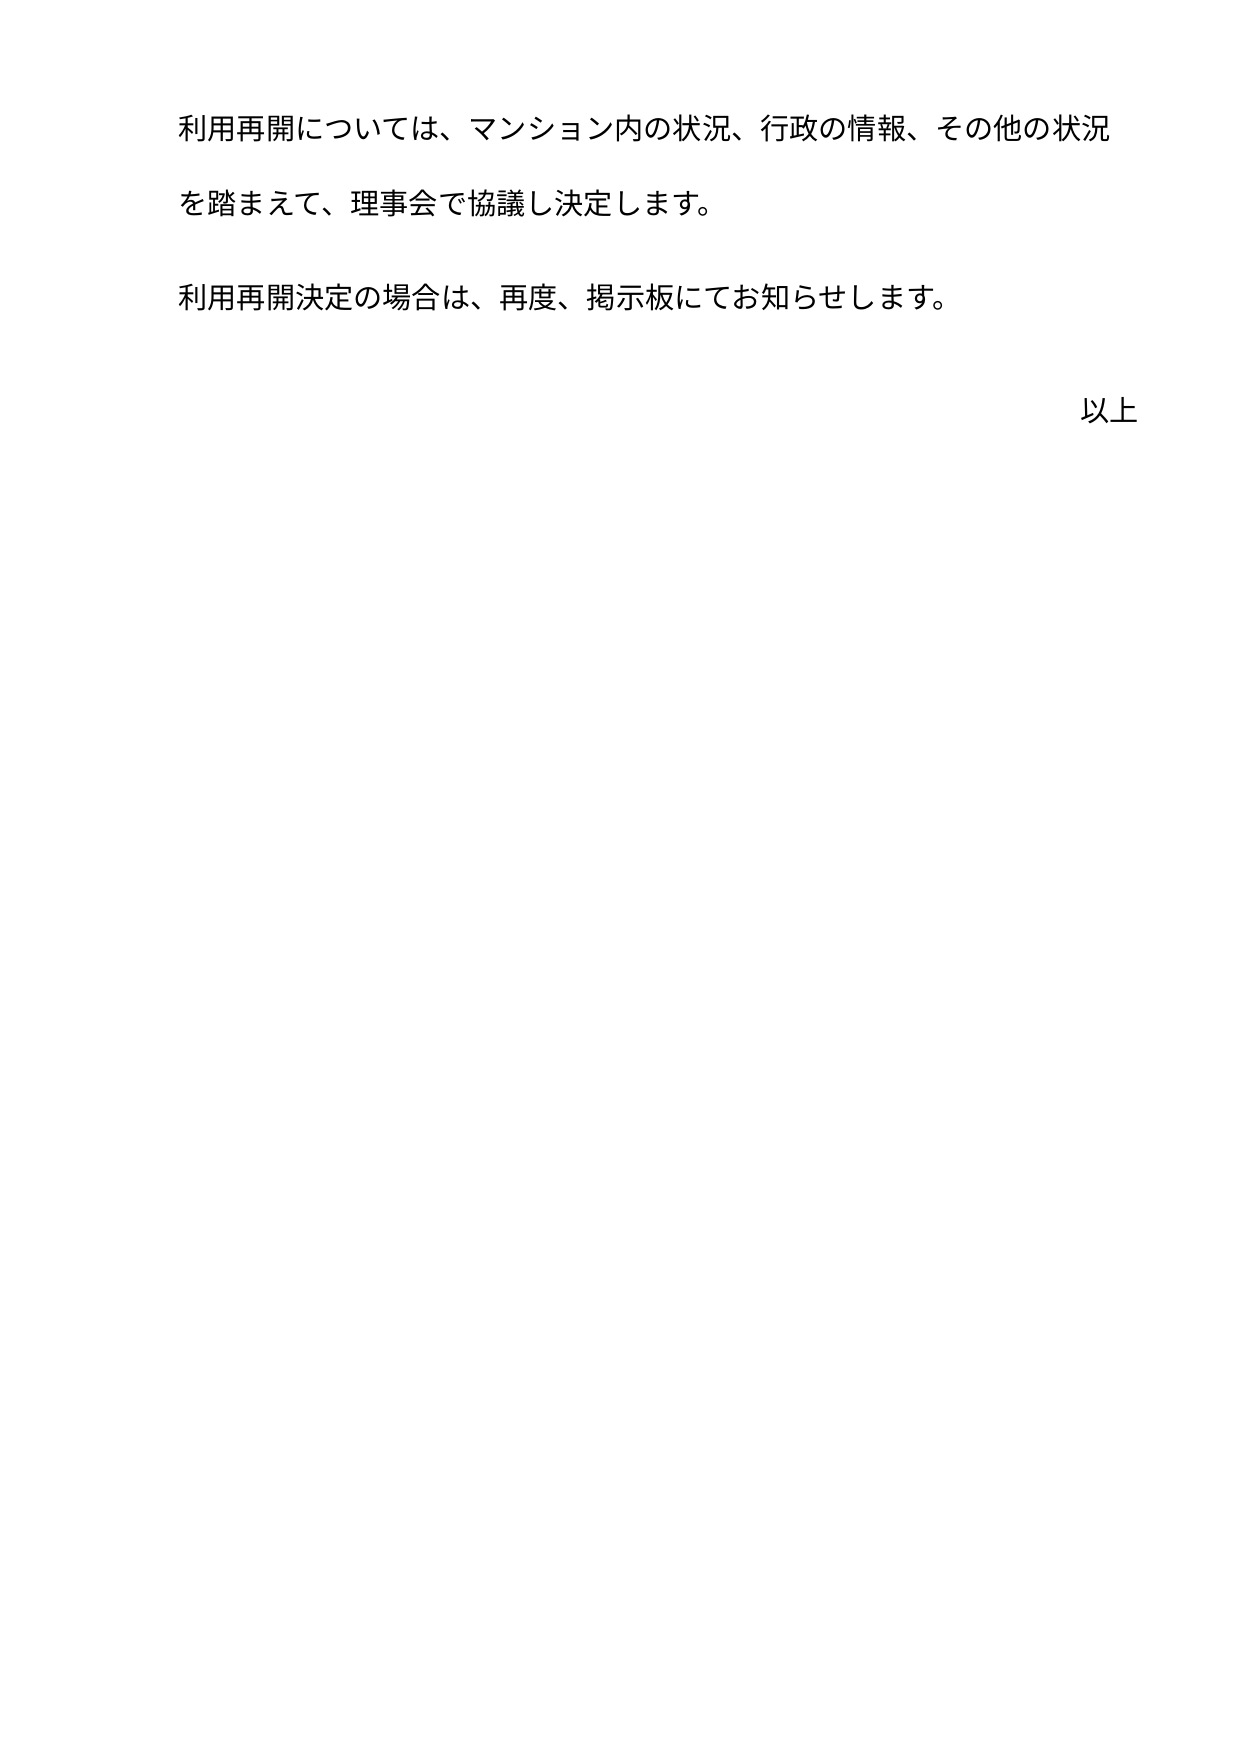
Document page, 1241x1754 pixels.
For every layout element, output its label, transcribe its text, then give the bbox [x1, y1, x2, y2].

text 利用再開決定の場合は、再度、掲示板にてお知らせします。 [178, 258, 1138, 333]
text 利用再開については、マンション内の状況、行政の情報、その他の状況を踏まえて、理事会で協議し決定します。 [178, 89, 1138, 239]
text 以上 [75, 371, 1138, 446]
